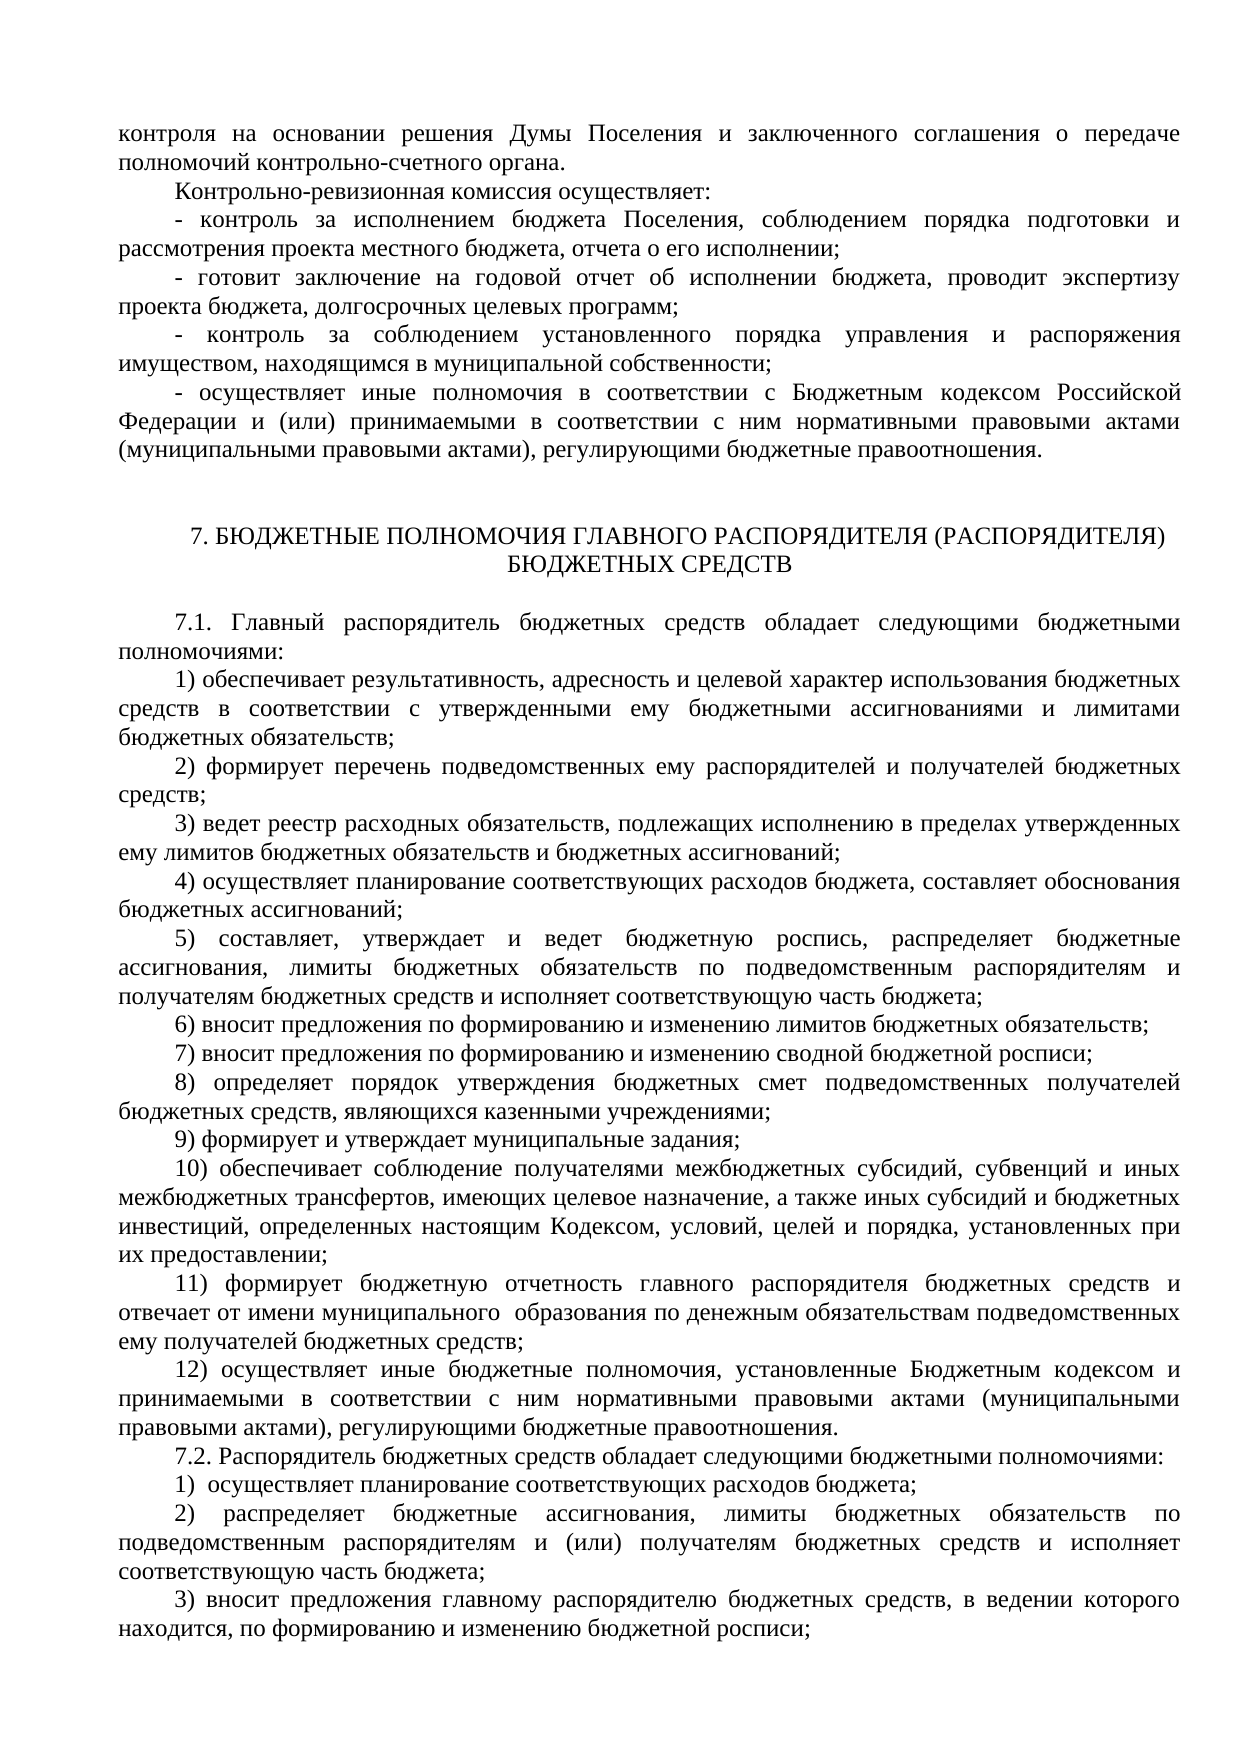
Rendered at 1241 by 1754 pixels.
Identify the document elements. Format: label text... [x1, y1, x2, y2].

text 7. БЮДЖЕТНЫЕ ПОЛНОМОЧИЯ ГЛАВНОГО РАСПОРЯДИТЕЛЯ (РАСПОРЯДИТЕЛЯ) БЮДЖЕТНЫХ СРЕДСТВ [118, 521, 1181, 578]
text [118, 118, 1181, 176]
text 7.2. Распорядитель бюджетных средств обладает следующими бюджетными полномочиями: [118, 1441, 1181, 1469]
text 6) вносит предложения по формированию и изменению лимитов бюджетных обязательств; [118, 1009, 1181, 1038]
text 9) формирует и утверждает муниципальные задания; [118, 1124, 1181, 1153]
text 5) составляет, утверждает и ведет бюджетную роспись, распределяет бюджетные ассигнования, лимиты бюджетных обязательств по подведомственным распорядителям и получателям бюджетных средств и исполняет соответствующую часть бюджета; [118, 923, 1181, 1009]
text - контроль за соблюдением установленного порядка управления и распоряжения имуществом, находящимся в муниципальной собственности; [118, 319, 1181, 377]
text 3) вносит предложения главному распорядителю бюджетных средств, в ведении которого находится, по формированию и изменению бюджетной росписи; [118, 1584, 1181, 1642]
text 8) определяет порядок утверждения бюджетных смет подведомственных получателей бюджетных средств, являющихся казенными учреждениями; [118, 1067, 1181, 1124]
text - готовит заключение на годовой отчет об исполнении бюджета, проводит экспертизу проекта бюджета, долгосрочных целевых программ; [118, 262, 1181, 319]
text 7) вносит предложения по формированию и изменению сводной бюджетной росписи; [118, 1038, 1181, 1067]
text 2) распределяет бюджетные ассигнования, лимиты бюджетных обязательств по подведомственным распорядителям и (или) получателям бюджетных средств и исполняет соответствующую часть бюджета; [118, 1498, 1181, 1584]
text 4) осуществляет планирование соответствующих расходов бюджета, составляет обоснования бюджетных ассигнований; [118, 866, 1181, 923]
text 2) формирует перечень подведомственных ему распорядителей и получателей бюджетных средств; [118, 751, 1181, 808]
text - контроль за исполнением бюджета Поселения, соблюдением порядка подготовки и рассмотрения проекта местного бюджета, отчета о его исполнении; [118, 204, 1181, 262]
text 1) осуществляет планирование соответствующих расходов бюджета; [118, 1469, 1181, 1498]
text 10) обеспечивает соблюдение получателями межбюджетных субсидий, субвенций и иных межбюджетных трансфертов, имеющих целевое назначение, а также иных субсидий и бюджетных инвестиций, определенных настоящим Кодексом, условий, целей и порядка, установленных при их предоставлении; [118, 1153, 1181, 1268]
text 3) ведет реестр расходных обязательств, подлежащих исполнению в пределах утвержденных ему лимитов бюджетных обязательств и бюджетных ассигнований; [118, 808, 1181, 866]
text 1) обеспечивает результативность, адресность и целевой характер использования бюджетных средств в соответствии с утвержденными ему бюджетными ассигнованиями и лимитами бюджетных обязательств; [118, 664, 1181, 751]
text 7.1. Главный распорядитель бюджетных средств обладает следующими бюджетными полномочиями: [118, 607, 1181, 664]
text 11) формирует бюджетную отчетность главного распорядителя бюджетных средств и отвечает от имени муниципального образования по денежным обязательствам подведомственных ему получателей бюджетных средств; [118, 1268, 1181, 1354]
text Контрольно-ревизионная комиссия осуществляет: [118, 176, 1181, 204]
text - осуществляет иные полномочия в соответствии с Бюджетным кодексом Российской Федерации и (или) принимаемыми в соответствии с ним нормативными правовыми актами (муниципальными правовыми актами), регулирующими бюджетные правоотношения. [118, 377, 1181, 463]
text 12) осуществляет иные бюджетные полномочия, установленные Бюджетным кодексом и принимаемыми в соответствии с ним нормативными правовыми актами (муниципальными правовыми актами), регулирующими бюджетные правоотношения. [118, 1354, 1181, 1441]
